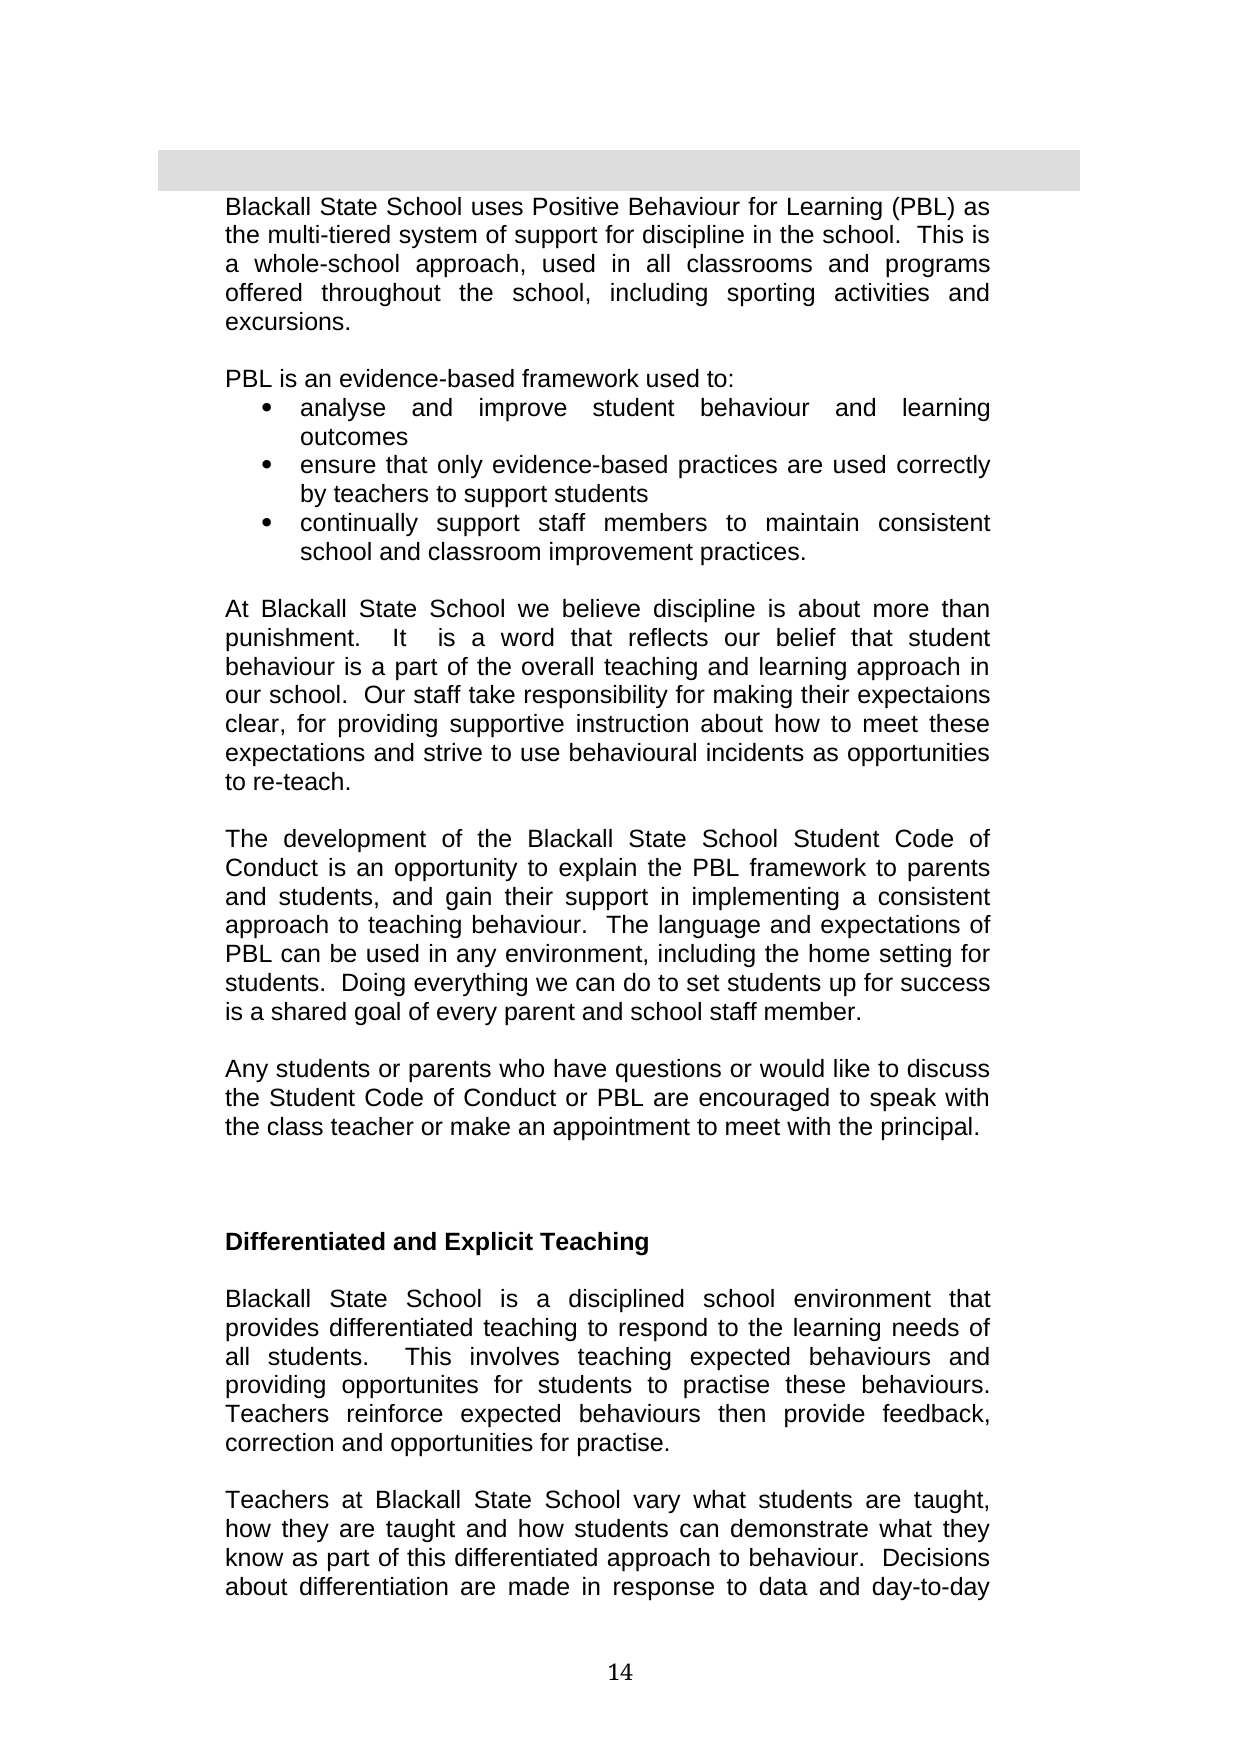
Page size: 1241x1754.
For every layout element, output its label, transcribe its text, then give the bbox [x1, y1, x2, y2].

text Any students or parents who have questions or would like to discuss the Student Code of Conduct or PBL are encouraged to speak with the class teacher or make an appointment to meet with the principal. [225, 1054, 992, 1141]
text Differentiated and Explicit Teaching [225, 1227, 992, 1256]
text The development of the Blackall State School Student Code of Conduct is an opportunity to explain the PBL framework to parents and students, and gain their support in implementing a consistent approach to teaching behaviour. The language and expectations of PBL can be used in any environment, including the home setting for students. Doing everything we can do to set students up for success is a shared goal of every parent and school staff member. [225, 824, 992, 1026]
list ensure that only evidence-based practices are used correctly by teachers to support students [262, 450, 992, 508]
text Blackall State School uses Positive Behaviour for Learning (PBL) as the multi-tiered system of support for discipline in the school. This is a whole-school approach, used in all classrooms and programs offered throughout the school, including sporting activities and excursions. [225, 191, 992, 335]
table_cell [158, 150, 1080, 191]
list analyse and improve student behaviour and learning outcomes [262, 393, 992, 450]
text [225, 1486, 992, 1601]
text PBL is an evidence-based framework used to: [225, 364, 992, 393]
text At Blackall State School we believe discipline is about more than punishment. It is a word that reflects our belief that student behaviour is a part of the overall teaching and learning approach in our school. Our staff take responsibility for making their expectaions clear, for providing supportive instruction about how to meet these expectations and strive to use behavioural incidents as opportunities to re-teach. [225, 594, 992, 796]
text Blackall State School is a disciplined school environment that provides differentiated teaching to respond to the learning needs of all students. This involves teaching expected behaviours and providing opportunites for students to practise these behaviours. Teachers reinforce expected behaviours then provide feedback, correction and opportunities for practise. [225, 1284, 992, 1457]
list continually support staff members to maintain consistent school and classroom improvement practices. [262, 508, 992, 566]
